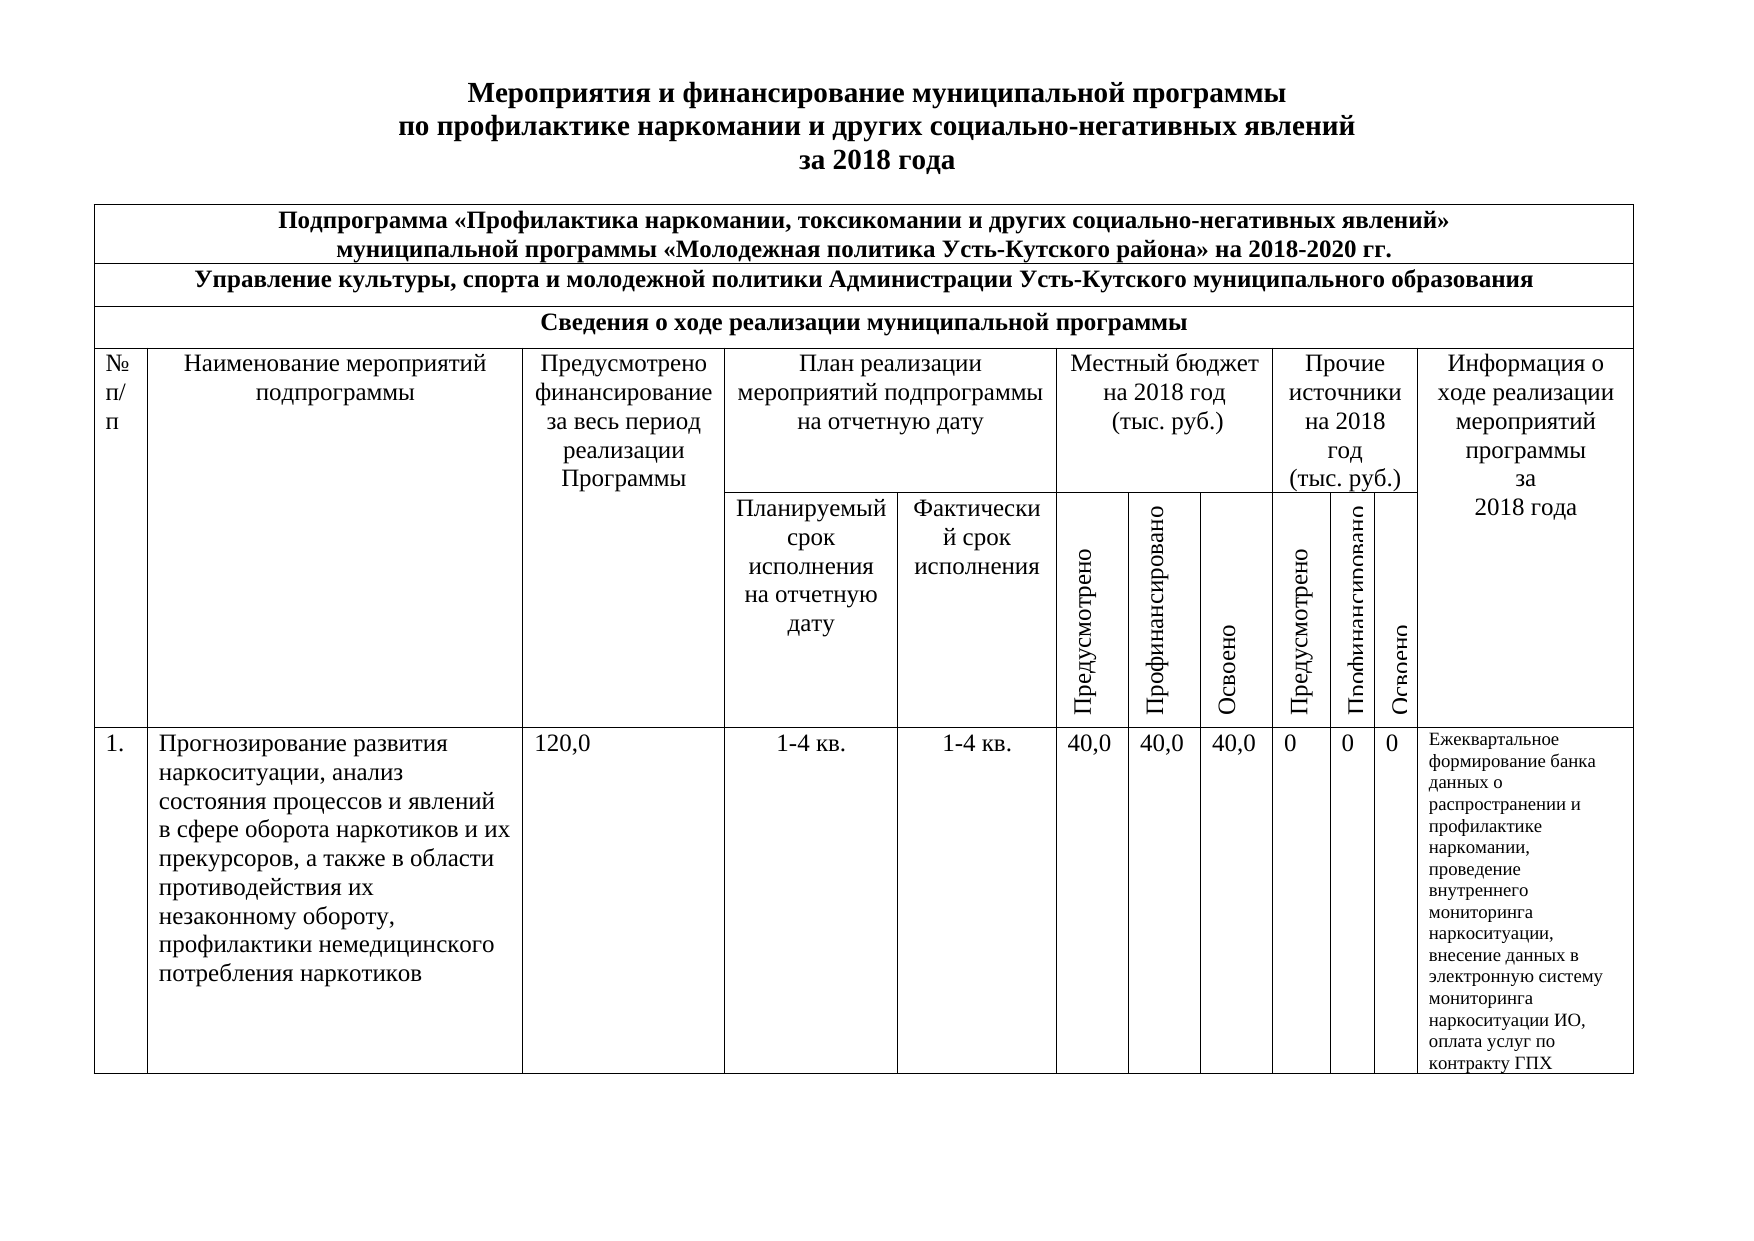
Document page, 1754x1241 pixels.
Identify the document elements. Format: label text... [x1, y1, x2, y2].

table_cell 120,0 [523, 728, 724, 1073]
table_cell Наименование мероприятий подпрограммы [148, 349, 522, 727]
table_cell Информация о ходе реализации мероприятий программы за 2018 года [1418, 349, 1633, 727]
subtitle Мероприятия и финансирование муниципальной программы по профилактике наркомании и других социально-негативных явлений за 2018 года [75, 75, 1679, 176]
table_cell Прогнозирование развития наркоситуации, анализ состояния процессов и явлений в сфере оборота наркотиков и их прекурсоров, а также в области противодействия их незаконному обороту, профилактики немедицинского потребления наркотиков [148, 728, 522, 1073]
table_cell Профинансировано [1129, 493, 1200, 727]
table_cell Профинансировано [1331, 493, 1374, 727]
table_cell Ежеквартальное формирование банка данных о распространении и профилактике наркомании, проведение внутреннего мониторинга наркоситуации, внесение данных в электронную систему мониторинга наркоситуации ИО, оплата услуг по контракту ГПХ [1418, 728, 1633, 1073]
table_cell № п/п [95, 349, 147, 727]
table_cell 1-4 кв. [725, 728, 897, 1073]
table_cell Освоено [1375, 493, 1417, 727]
table_cell Планируемый срок исполнения на отчетную дату [725, 493, 897, 727]
table_cell 40,0 [1057, 728, 1128, 1073]
table_cell 40,0 [1129, 728, 1200, 1073]
table_cell 0 [1273, 728, 1330, 1073]
table_cell 40,0 [1201, 728, 1272, 1073]
table_cell Управление культуры, спорта и молодежной политики Администрации Усть-Кутского муниципального образования [95, 264, 1633, 306]
table_cell Предусмотрено [1057, 493, 1128, 727]
table_cell Местный бюджет на 2018 год (тыс. руб.) [1057, 349, 1272, 492]
table_cell 1. [95, 728, 147, 1073]
table_cell Сведения о ходе реализации муниципальной программы [95, 307, 1633, 347]
table_cell План реализации мероприятий подпрограммы на отчетную дату [725, 349, 1056, 492]
table_cell Предусмотрено финансирование за весь период реализации Программы [523, 349, 724, 727]
table_cell 0 [1331, 728, 1374, 1073]
table_cell Освоено [1201, 493, 1272, 727]
table_cell Предусмотрено [1273, 493, 1330, 727]
table_cell 0 [1375, 728, 1417, 1073]
table_header Подпрограмма «Профилактика наркомании, токсикомании и других социально-негативных явлений» муниципальной программы «Молодежная политика Усть-Кутского района» на 2018-2020 гг. [95, 205, 1633, 263]
table_cell Фактический срок исполнения [898, 493, 1056, 727]
table_cell Прочие источники на 2018 год (тыс. руб.) [1273, 349, 1417, 492]
table_cell 1-4 кв. [898, 728, 1056, 1073]
